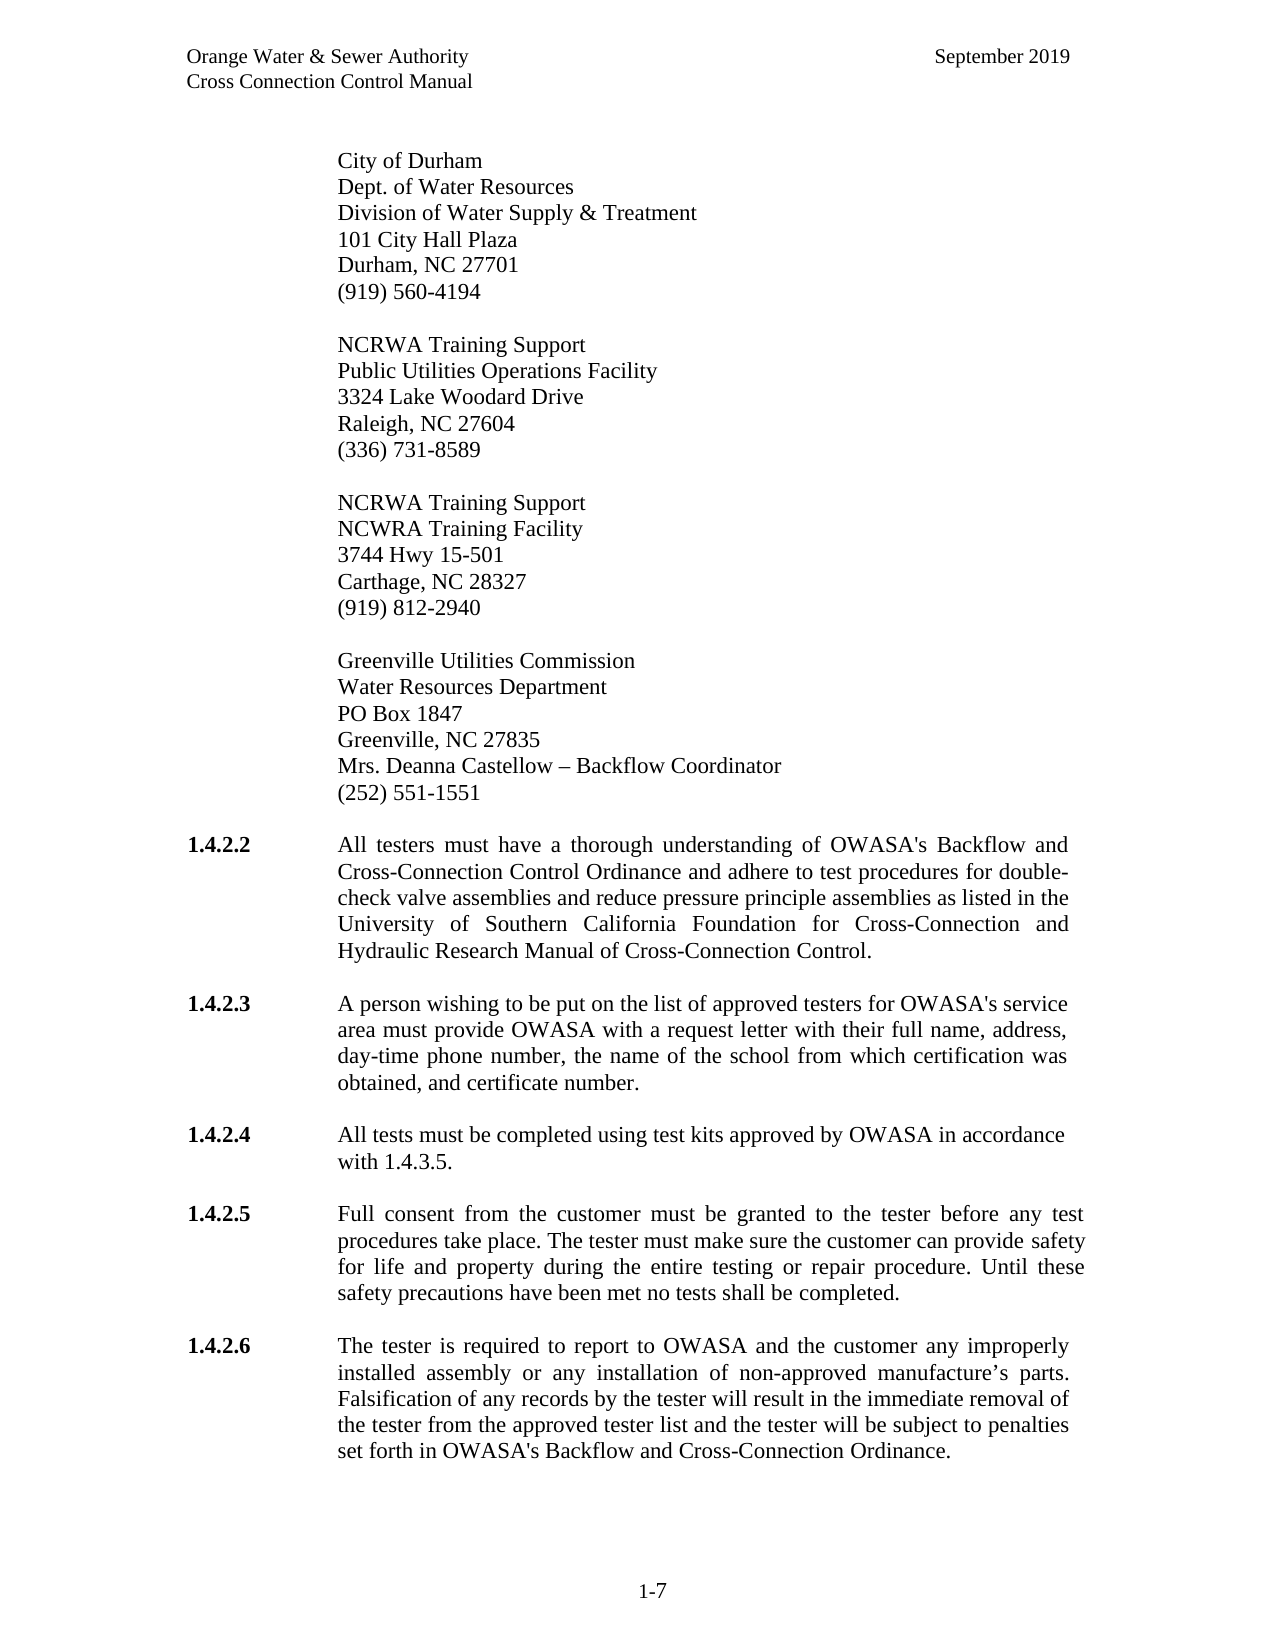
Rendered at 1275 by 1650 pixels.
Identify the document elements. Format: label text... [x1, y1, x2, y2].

text 3744 Hwy 15-501 [337, 542, 950, 568]
text 3324 Lake Woodard Drive [337, 383, 950, 410]
text (919) 812-2940 [337, 594, 950, 621]
list All testers must have a thorough understanding of OWASA's Backflow and Cross-Connection Control Ordinance and adhere to test procedures for double- check valve assemblies and reduce pressure principle assemblies as listed in the University of Southern California Foundation for Cross-Connection and Hydraulic Research Manual of Cross-Connection Control. [187, 831, 1070, 963]
list A person wishing to be put on the list of approved testers for OWASA's service area must provide OWASA with a request letter with their full name, address, day-time phone number, the name of the school from which certification was obtained, and certificate number. [187, 989, 1068, 1095]
text Greenville Utilities Commission [337, 647, 907, 673]
text Dept. of Water Resources [337, 173, 1096, 199]
text NCRWA Training Support [337, 331, 950, 357]
text Durham, NC 27701 [337, 252, 1096, 278]
list All tests must be completed using test kits approved by OWASA in accordance with 1.4.3.5. [187, 1121, 1067, 1174]
text (336) 731-8589 [337, 436, 950, 462]
text NCRWA Training Support [337, 489, 950, 515]
text Greenville, NC 27835 [337, 726, 907, 752]
text PO Box 1847 [337, 700, 907, 726]
text (919) 560-4194 [337, 278, 1096, 304]
text NCWRA Training Facility [337, 515, 950, 542]
text City of Durham [337, 147, 1096, 173]
text Water Resources Department [337, 673, 907, 700]
text (252) 551-1551 [337, 779, 907, 805]
text Mrs. Deanna Castellow – Backflow Coordinator [337, 752, 907, 779]
text Carthage, NC 28327 [337, 568, 950, 594]
text Public Utilities Operations Facility [337, 357, 950, 383]
text Raleigh, NC 27604 [337, 410, 950, 436]
list Full consent from the customer must be granted to the tester before any test procedures take place. The tester must make sure the customer can provide safety for life and property during the entire testing or repair procedure. Until these safety precautions have been met no tests shall be completed. [187, 1200, 1086, 1306]
list The tester is required to report to OWASA and the customer any improperly installed assembly or any installation of non-approved manufacture’s parts. Falsification of any records by the tester will result in the immediate removal of the tester from the approved tester list and the tester will be subject to penalties set forth in OWASA's Backflow and Cross-Connection Ordinance. [187, 1332, 1071, 1464]
text Division of Water Supply & Treatment 101 City Hall Plaza [337, 199, 698, 252]
